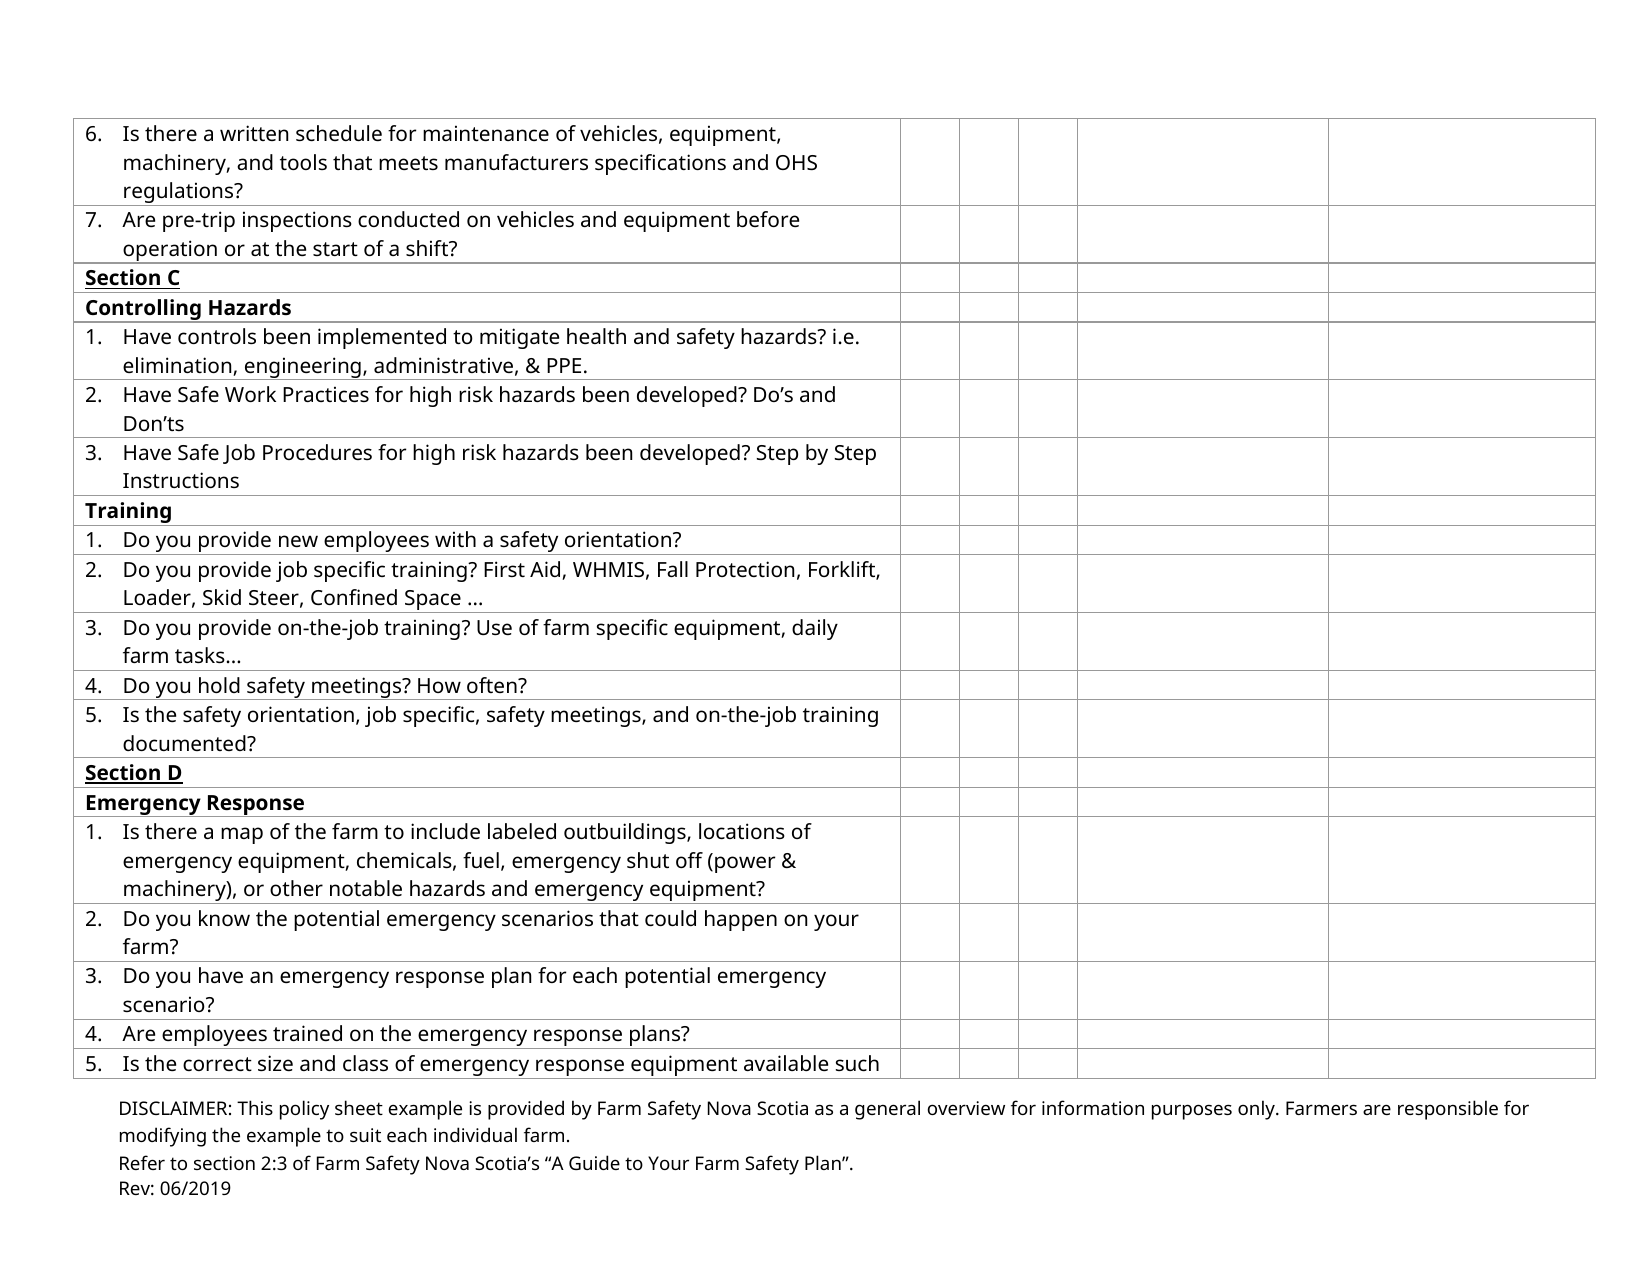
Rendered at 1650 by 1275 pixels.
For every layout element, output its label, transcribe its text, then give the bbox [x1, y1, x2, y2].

table_cell [1078, 962, 1328, 1018]
table_cell [1078, 380, 1328, 437]
table_cell [901, 496, 959, 524]
table_cell [960, 555, 1018, 612]
table_cell [960, 526, 1018, 554]
table_cell [901, 904, 959, 961]
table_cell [74, 1049, 900, 1077]
table_cell [1019, 293, 1077, 321]
table_cell [1019, 206, 1077, 262]
table_cell [1078, 323, 1328, 379]
table_cell [1078, 264, 1328, 292]
table_cell [960, 1049, 1018, 1077]
table_cell [960, 264, 1018, 292]
table_cell [1078, 758, 1328, 787]
table_cell [1019, 526, 1077, 554]
table_cell Have Safe Job Procedures for high risk hazards been developed? Step by Step Instructions [74, 438, 900, 495]
table_cell [901, 526, 959, 554]
table_cell [1329, 496, 1595, 524]
table_cell [1078, 671, 1328, 699]
table_cell [901, 293, 959, 321]
table_cell [1019, 438, 1077, 495]
table_cell [1019, 962, 1077, 1018]
table_cell [901, 555, 959, 612]
table_cell [1329, 119, 1595, 204]
table_cell [1329, 438, 1595, 495]
table_cell [960, 438, 1018, 495]
table_cell [1019, 264, 1077, 292]
table_cell Are pre-trip inspections conducted on vehicles and equipment before operation or at the start of a shift? [74, 206, 900, 262]
table_cell [901, 1020, 959, 1048]
table_cell [960, 817, 1018, 903]
table_cell [1329, 555, 1595, 612]
table_cell [960, 496, 1018, 524]
table_cell [1019, 380, 1077, 437]
table_cell [1329, 526, 1595, 554]
table_cell [901, 438, 959, 495]
table_cell [1019, 613, 1077, 670]
table_cell [901, 788, 959, 816]
table_cell [1019, 904, 1077, 961]
table_cell Do you have an emergency response plan for each potential emergency scenario? [74, 962, 900, 1018]
table_cell [901, 119, 959, 204]
table_cell Is there a map of the farm to include labeled outbuildings, locations of emergency equipment, chemicals, fuel, emergency shut off (power & machinery), or other notable hazards and emergency equipment? [74, 817, 900, 903]
table_cell [1019, 119, 1077, 204]
table_cell [1078, 496, 1328, 524]
table_cell [901, 264, 959, 292]
table_cell [960, 1020, 1018, 1048]
table_cell [901, 323, 959, 379]
table_cell Have Safe Work Practices for high risk hazards been developed? Do’s and Don’ts [74, 380, 900, 437]
table_cell [901, 962, 959, 1018]
table_cell [1078, 700, 1328, 757]
table_cell [901, 206, 959, 262]
table_cell [1019, 1020, 1077, 1048]
table_cell [960, 613, 1018, 670]
table_cell Emergency Response [74, 788, 900, 816]
table_cell [1078, 788, 1328, 816]
table_cell Controlling Hazards [74, 293, 900, 321]
table_cell [1078, 1020, 1328, 1048]
table_cell [1078, 438, 1328, 495]
table_cell [1019, 817, 1077, 903]
table_cell [960, 904, 1018, 961]
table_cell [1078, 526, 1328, 554]
table_cell [1019, 323, 1077, 379]
table_cell [1078, 904, 1328, 961]
table_cell Do you provide new employees with a safety orientation? [74, 526, 900, 554]
table_cell [1078, 206, 1328, 262]
table_cell [960, 380, 1018, 437]
table_cell [1329, 613, 1595, 670]
table_cell [1019, 1049, 1077, 1077]
table_cell [1019, 671, 1077, 699]
table_cell [960, 206, 1018, 262]
table_cell [901, 380, 959, 437]
table_cell [1329, 380, 1595, 437]
table_cell [1019, 496, 1077, 524]
table_cell [960, 119, 1018, 204]
table_cell Training [74, 496, 900, 524]
table_cell Do you provide on-the-job training? Use of farm specific equipment, daily farm tasks… [74, 613, 900, 670]
table_cell [901, 1049, 959, 1077]
table_cell [1078, 817, 1328, 903]
table_cell [1329, 758, 1595, 787]
table_cell [1329, 293, 1595, 321]
table_cell [1078, 119, 1328, 204]
table_cell [1019, 788, 1077, 816]
table_cell Is the safety orientation, job specific, safety meetings, and on-the-job training documented? [74, 700, 900, 757]
table_cell [1078, 293, 1328, 321]
table_cell [1078, 1049, 1328, 1077]
table_cell [960, 758, 1018, 787]
table_cell [960, 671, 1018, 699]
table_cell [1329, 700, 1595, 757]
table_cell [901, 758, 959, 787]
table_cell [1329, 1020, 1595, 1048]
table_cell [1019, 555, 1077, 612]
table_cell [1329, 962, 1595, 1018]
table_cell [901, 817, 959, 903]
table_cell [901, 700, 959, 757]
table_cell [960, 962, 1018, 1018]
table_cell [1329, 817, 1595, 903]
table_cell [960, 788, 1018, 816]
table_cell Have controls been implemented to mitigate health and safety hazards? i.e. elimination, engineering, administrative, & PPE. [74, 323, 900, 379]
table_cell Are employees trained on the emergency response plans? [74, 1020, 900, 1048]
table_cell [1329, 904, 1595, 961]
table_cell Do you hold safety meetings? How often? [74, 671, 900, 699]
table_cell [1329, 671, 1595, 699]
table_cell [1078, 613, 1328, 670]
table_cell [1329, 323, 1595, 379]
table_cell [1329, 788, 1595, 816]
table_cell [1019, 758, 1077, 787]
table_cell Do you know the potential emergency scenarios that could happen on your farm? [74, 904, 900, 961]
table_cell [1329, 206, 1595, 262]
table_cell Do you provide job specific training? First Aid, WHMIS, Fall Protection, Forklift, Loader, Skid Steer, Confined Space … [74, 555, 900, 612]
table_cell [901, 613, 959, 670]
table_cell Is there a written schedule for maintenance of vehicles, equipment, machinery, and tools that meets manufacturers specifications and OHS regulations? [74, 119, 900, 204]
table_cell Section C [74, 264, 900, 292]
table_cell [1019, 700, 1077, 757]
table_cell [1329, 264, 1595, 292]
table_cell [960, 293, 1018, 321]
table_cell [960, 323, 1018, 379]
table_cell [960, 700, 1018, 757]
table_cell [901, 671, 959, 699]
table_cell [1329, 1049, 1595, 1077]
table_cell Section D [74, 758, 900, 787]
table_cell [1078, 555, 1328, 612]
